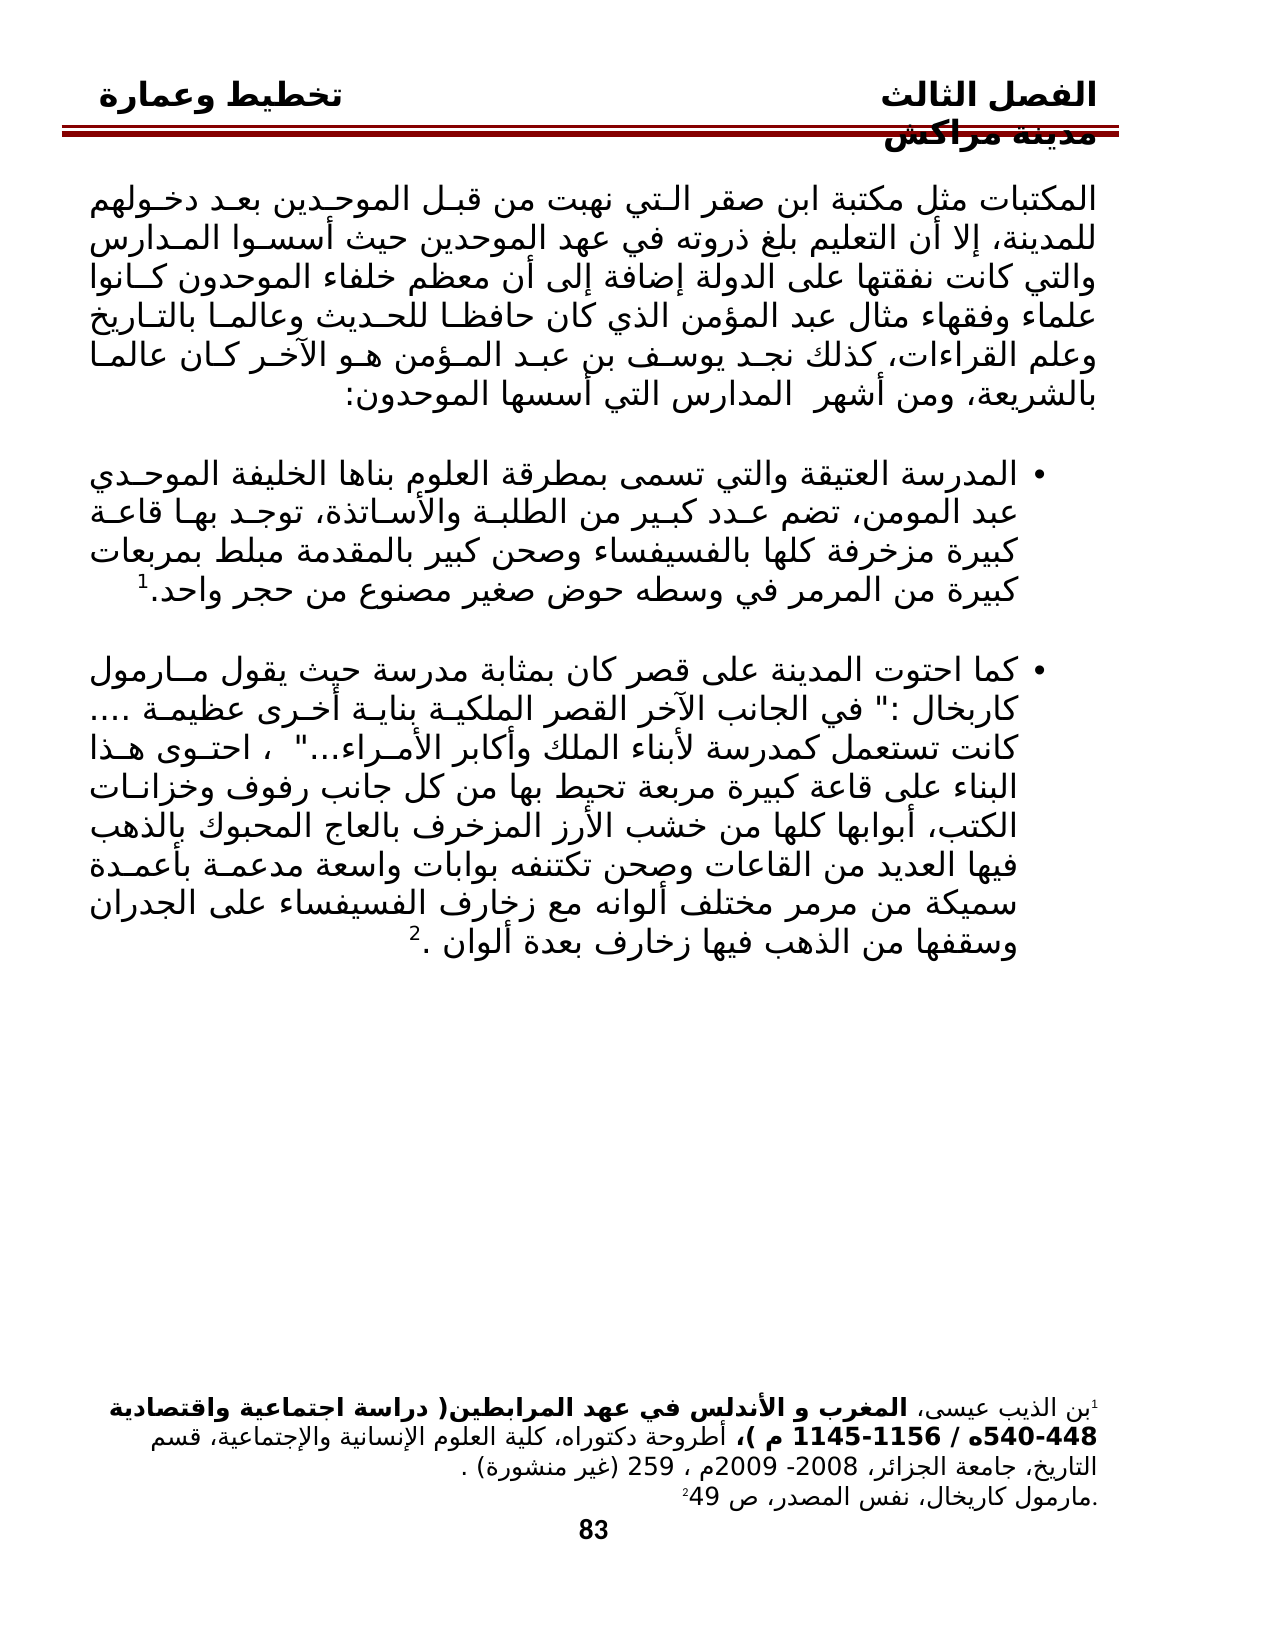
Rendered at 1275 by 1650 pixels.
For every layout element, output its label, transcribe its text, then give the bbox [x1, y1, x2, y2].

list المدرسة العتيقة والتي تسمى بمطرقة العلوم بناها الخليفة الموحدي عبد المومن، تضم عدد كبير من الطلبة والأساتذة، توجد بها قاعة كبيرة مزخرفة كلها بالفسيفساء وصحن كبير بالمقدمة مبلط بمربعات كبيرة من المرمر في وسطه حوض صغير مصنوع من حجر واحد. [89, 454, 1034, 609]
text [89, 180, 1098, 413]
list كما احتوت المدينة على قصر كان بمثابة مدرسة حيث يقول مارمول كاربخال :" في الجانب الآخر القصر الملكية بناية أخرى عظيمة .... كانت تستعمل كمدرسة لأبناء الملك وأكابر الأمراء..." ، احتوى هذا البناء على قاعة كبيرة مربعة تحيط بها من كل جانب رفوف وخزانات الكتب، أبوابها كلها من خشب الأرز المزخرف بالعاج المحبوك بالذهب فيها العديد من القاعات وصحن تكتنفه بوابات واسعة مدعمة بأعمدة سميكة من مرمر مختلف ألوانه مع زخارف الفسيفساء على الجدران وسقفها من الذهب فيها زخارف بعدة ألوان . [89, 650, 1034, 962]
